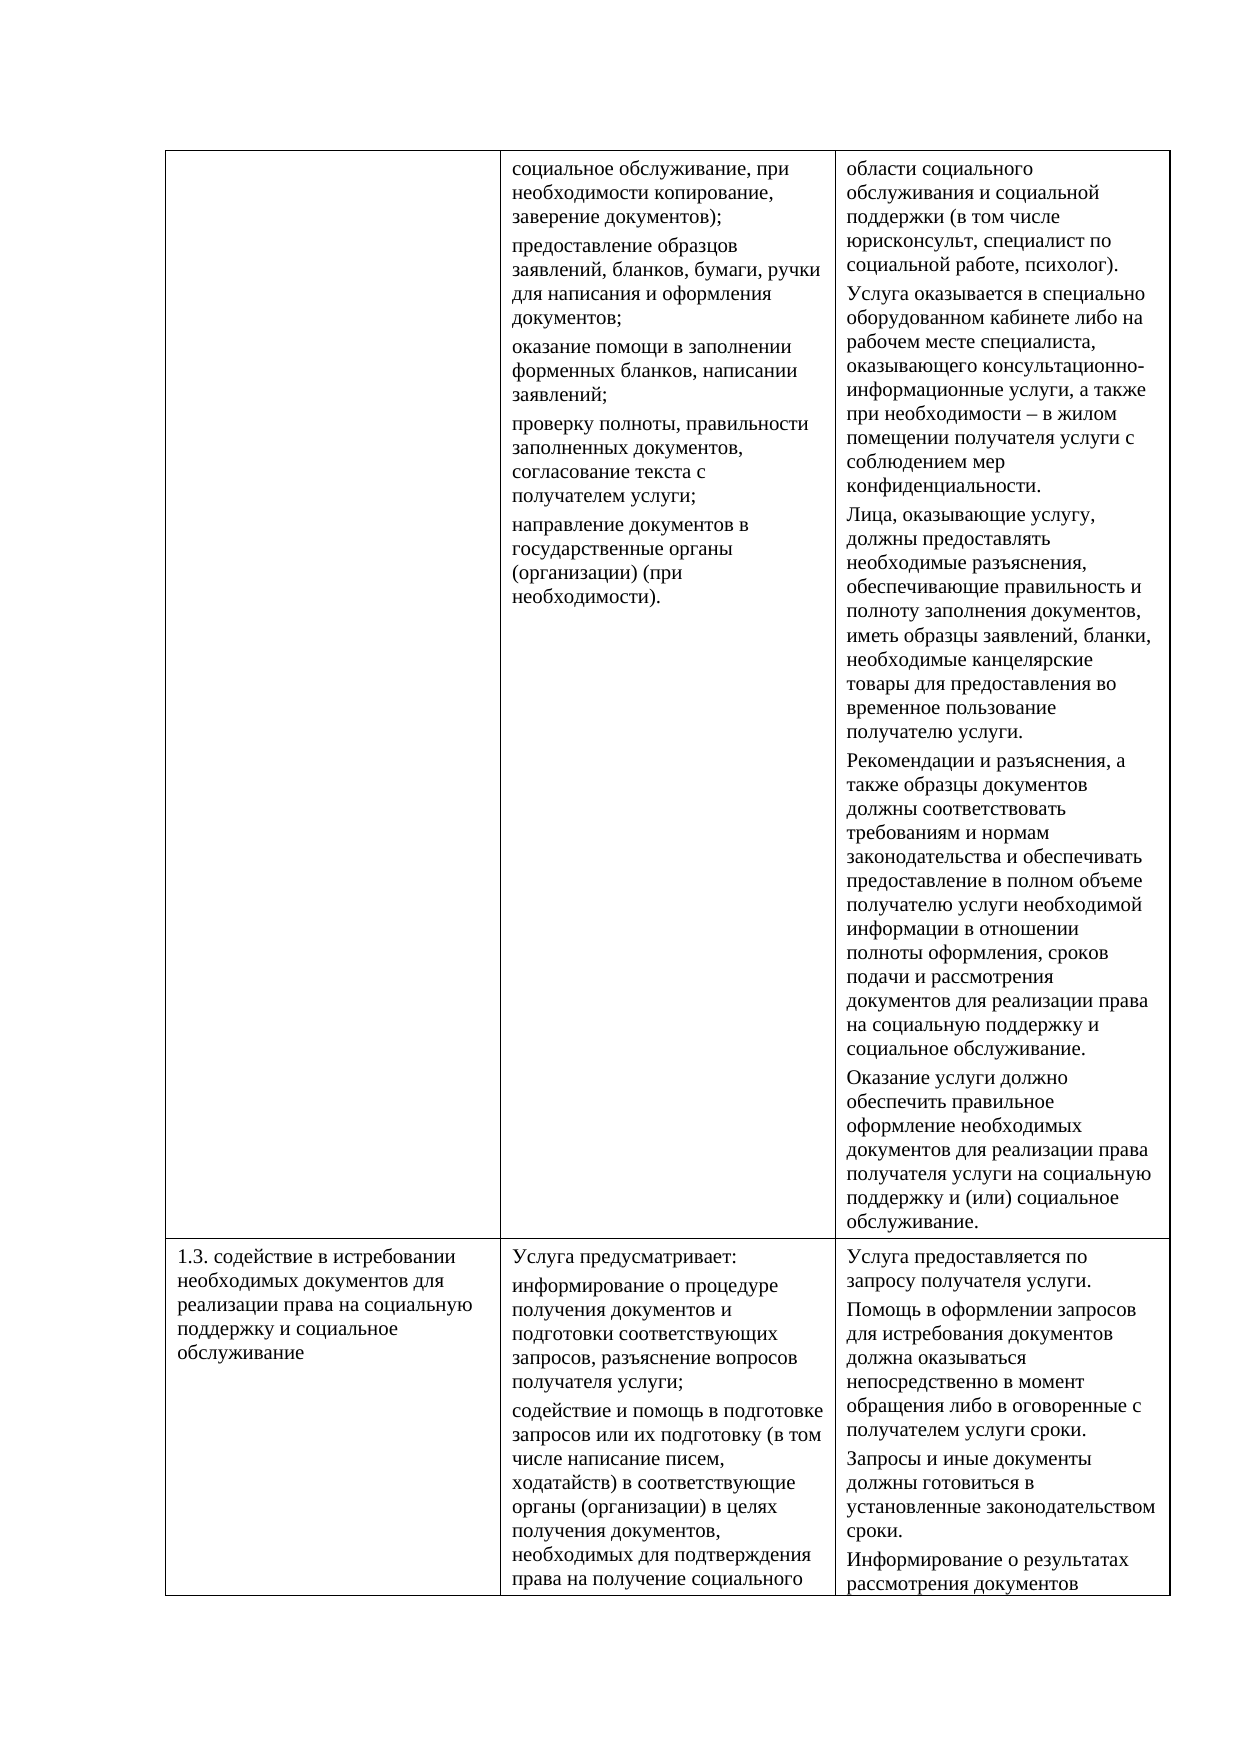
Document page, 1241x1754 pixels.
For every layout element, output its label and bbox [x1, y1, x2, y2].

table_cell [836, 1239, 1169, 1595]
table_cell [501, 151, 835, 1238]
table_cell [836, 151, 1169, 1238]
table_cell [166, 1239, 500, 1595]
table_cell [166, 151, 500, 1238]
table_cell [501, 1239, 835, 1595]
